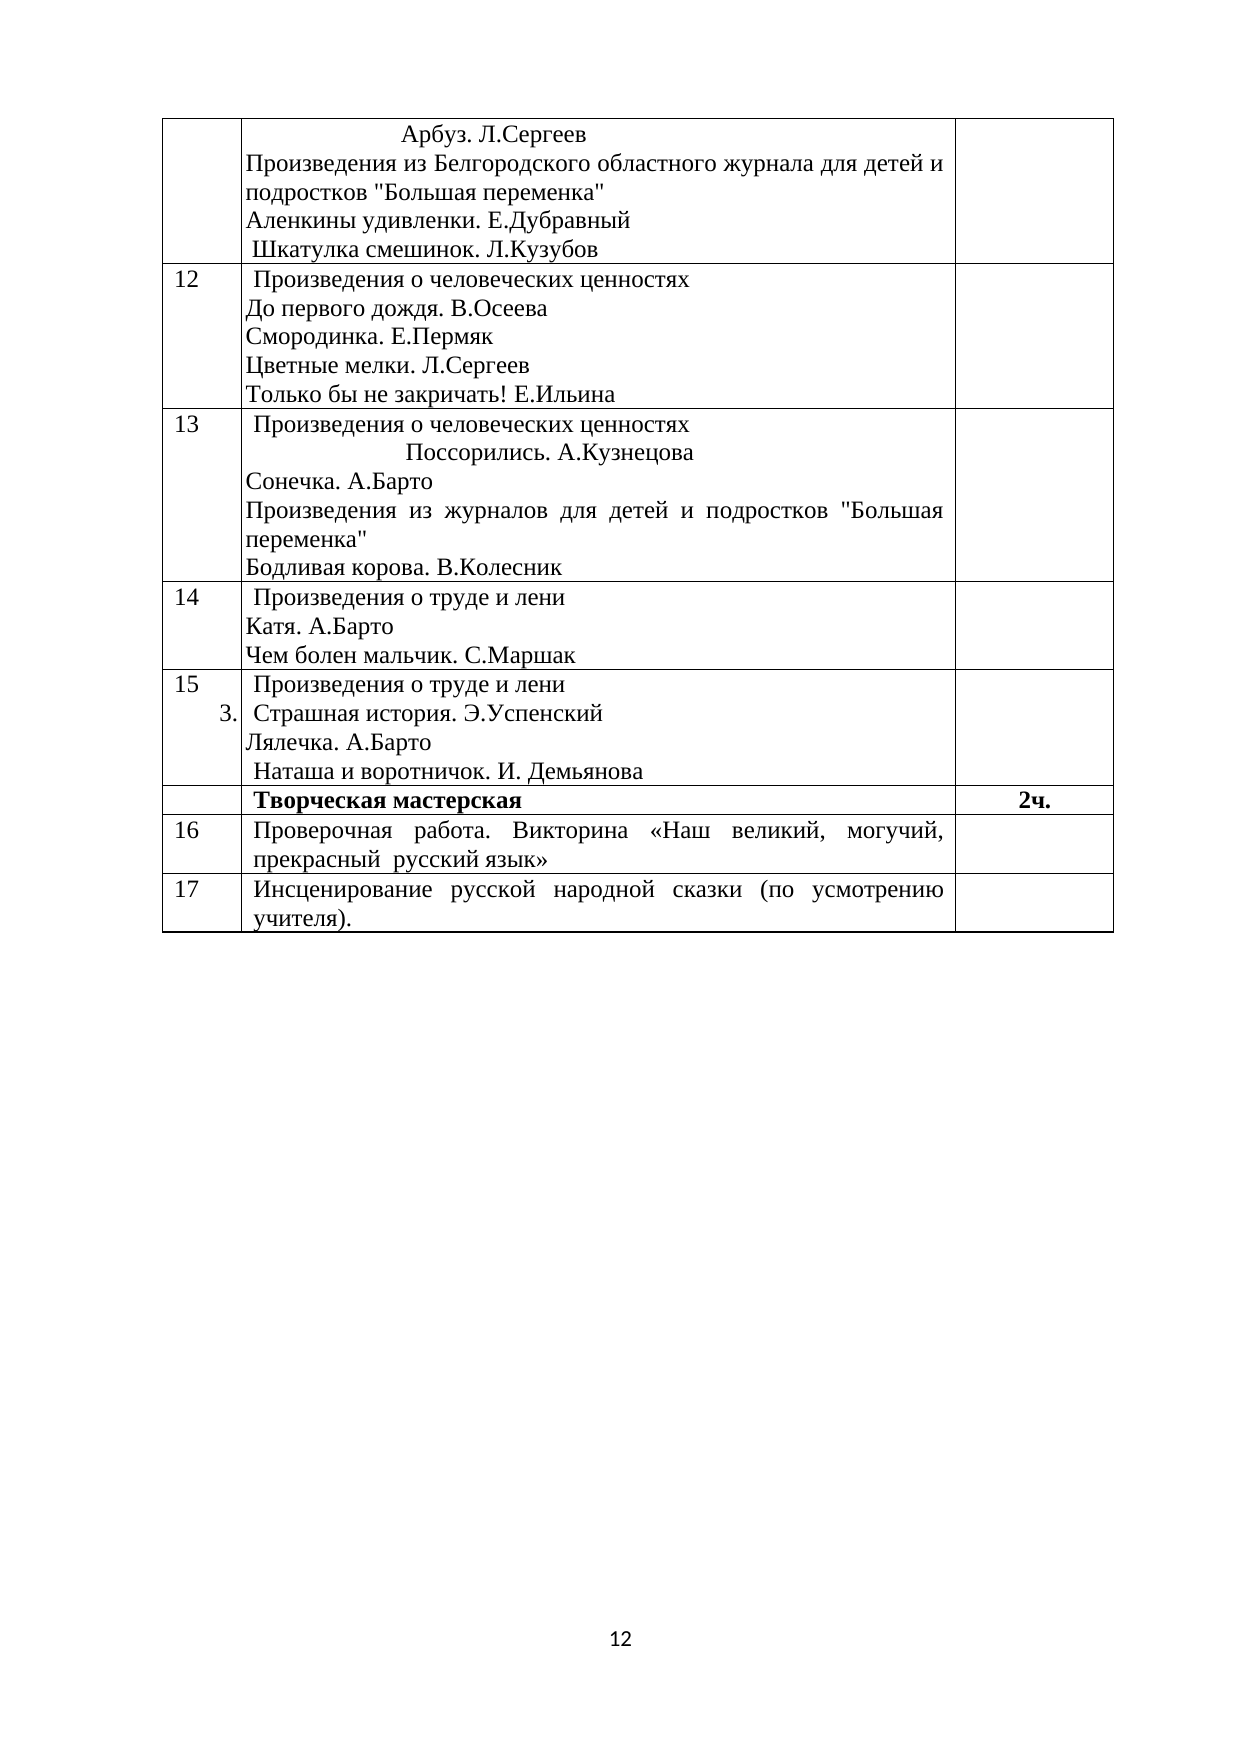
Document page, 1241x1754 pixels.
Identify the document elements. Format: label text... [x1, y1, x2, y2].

table_cell [163, 786, 241, 814]
table_cell 14 [163, 582, 241, 668]
table_cell Творческая мастерская [242, 786, 955, 814]
table_cell 2ч. [956, 786, 1113, 814]
table_cell [956, 264, 1113, 408]
table_cell 15 [163, 670, 241, 784]
table_cell [956, 670, 1113, 784]
table_cell Произведения о человеческих ценностях До первого дождя. В.Осеева Смородинка. Е.Пермяк Цветные мелки. Л.Сергеев Только бы не закричать! Е.Ильина [242, 264, 955, 408]
table_cell Проверочная работа. Викторина «Наш великий, могучий, прекрасный русский язык» [242, 815, 955, 873]
table_cell [956, 119, 1113, 263]
table_cell Произведения о труде и лени Катя. А.Барто Чем болен мальчик. С.Маршак [242, 582, 955, 668]
table_cell [956, 874, 1113, 931]
table_cell 17 [163, 874, 241, 931]
table_cell 16 [163, 815, 241, 873]
table_cell 13 [163, 409, 241, 581]
table_cell [956, 815, 1113, 873]
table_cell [242, 119, 955, 263]
table_cell [956, 582, 1113, 668]
table_cell 11 [163, 119, 241, 263]
table_cell Произведения о труде и лени Страшная история. Э.Успенский Лялечка. А.Барто Наташа и воротничок. И. Демьянова [242, 670, 955, 784]
table_cell 12 [163, 264, 241, 408]
table_cell Инсценирование русской народной сказки (по усмотрению учителя). [242, 874, 955, 931]
table_cell [956, 409, 1113, 581]
table_cell Произведения о человеческих ценностях Поссорились. А.Кузнецова Сонечка. А.Барто Произведения из журналов для детей и подростков "Большая переменка" Бодливая корова. В.Колесник [242, 409, 955, 581]
